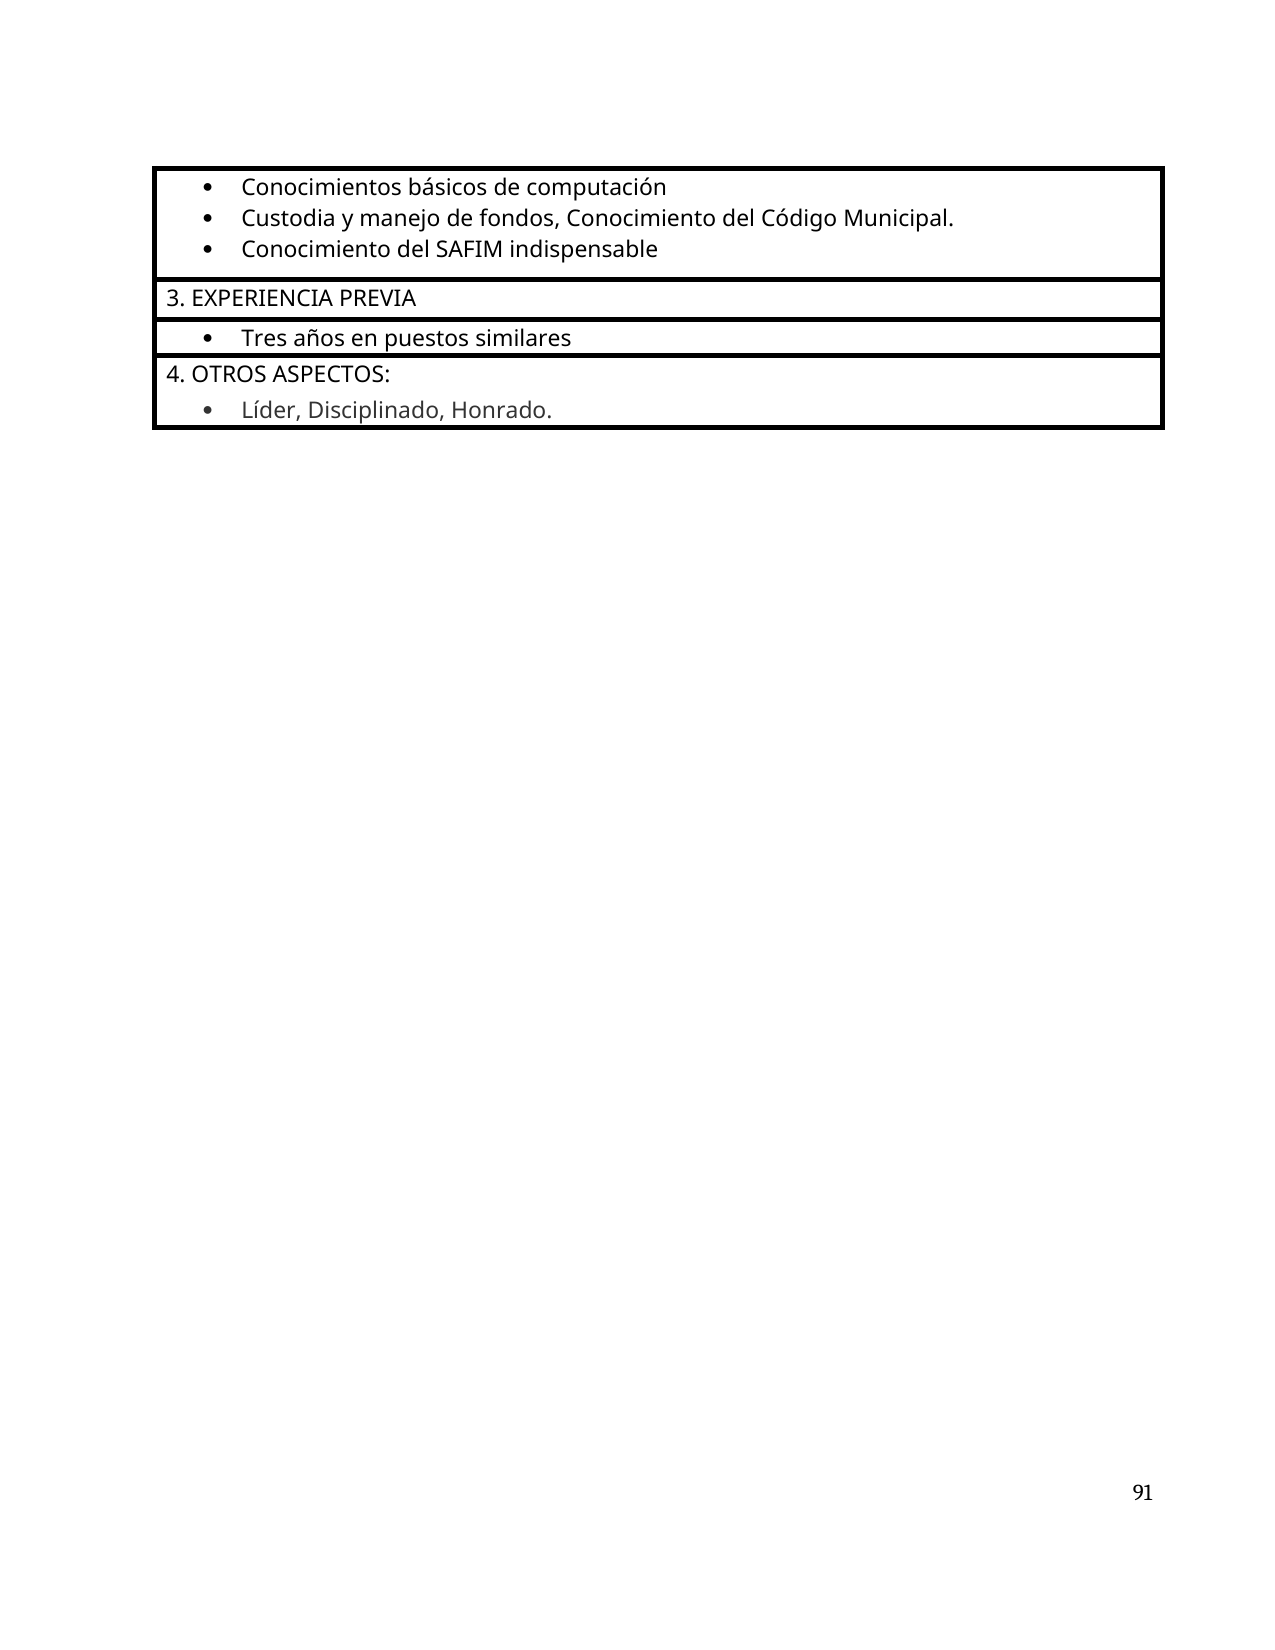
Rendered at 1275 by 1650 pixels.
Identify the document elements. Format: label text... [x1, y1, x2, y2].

table_cell Conocimientos básicos de computación Custodia y manejo de fondos, Conocimiento del Código Municipal. Conocimiento del SAFIM indispensable [157, 171, 1160, 277]
table_cell 4. OTROS ASPECTOS: Líder, Disciplinado, Honrado. [157, 358, 1160, 425]
table_cell 3. EXPERIENCIA PREVIA [157, 282, 1160, 317]
table_cell Tres años en puestos similares [157, 322, 1160, 353]
